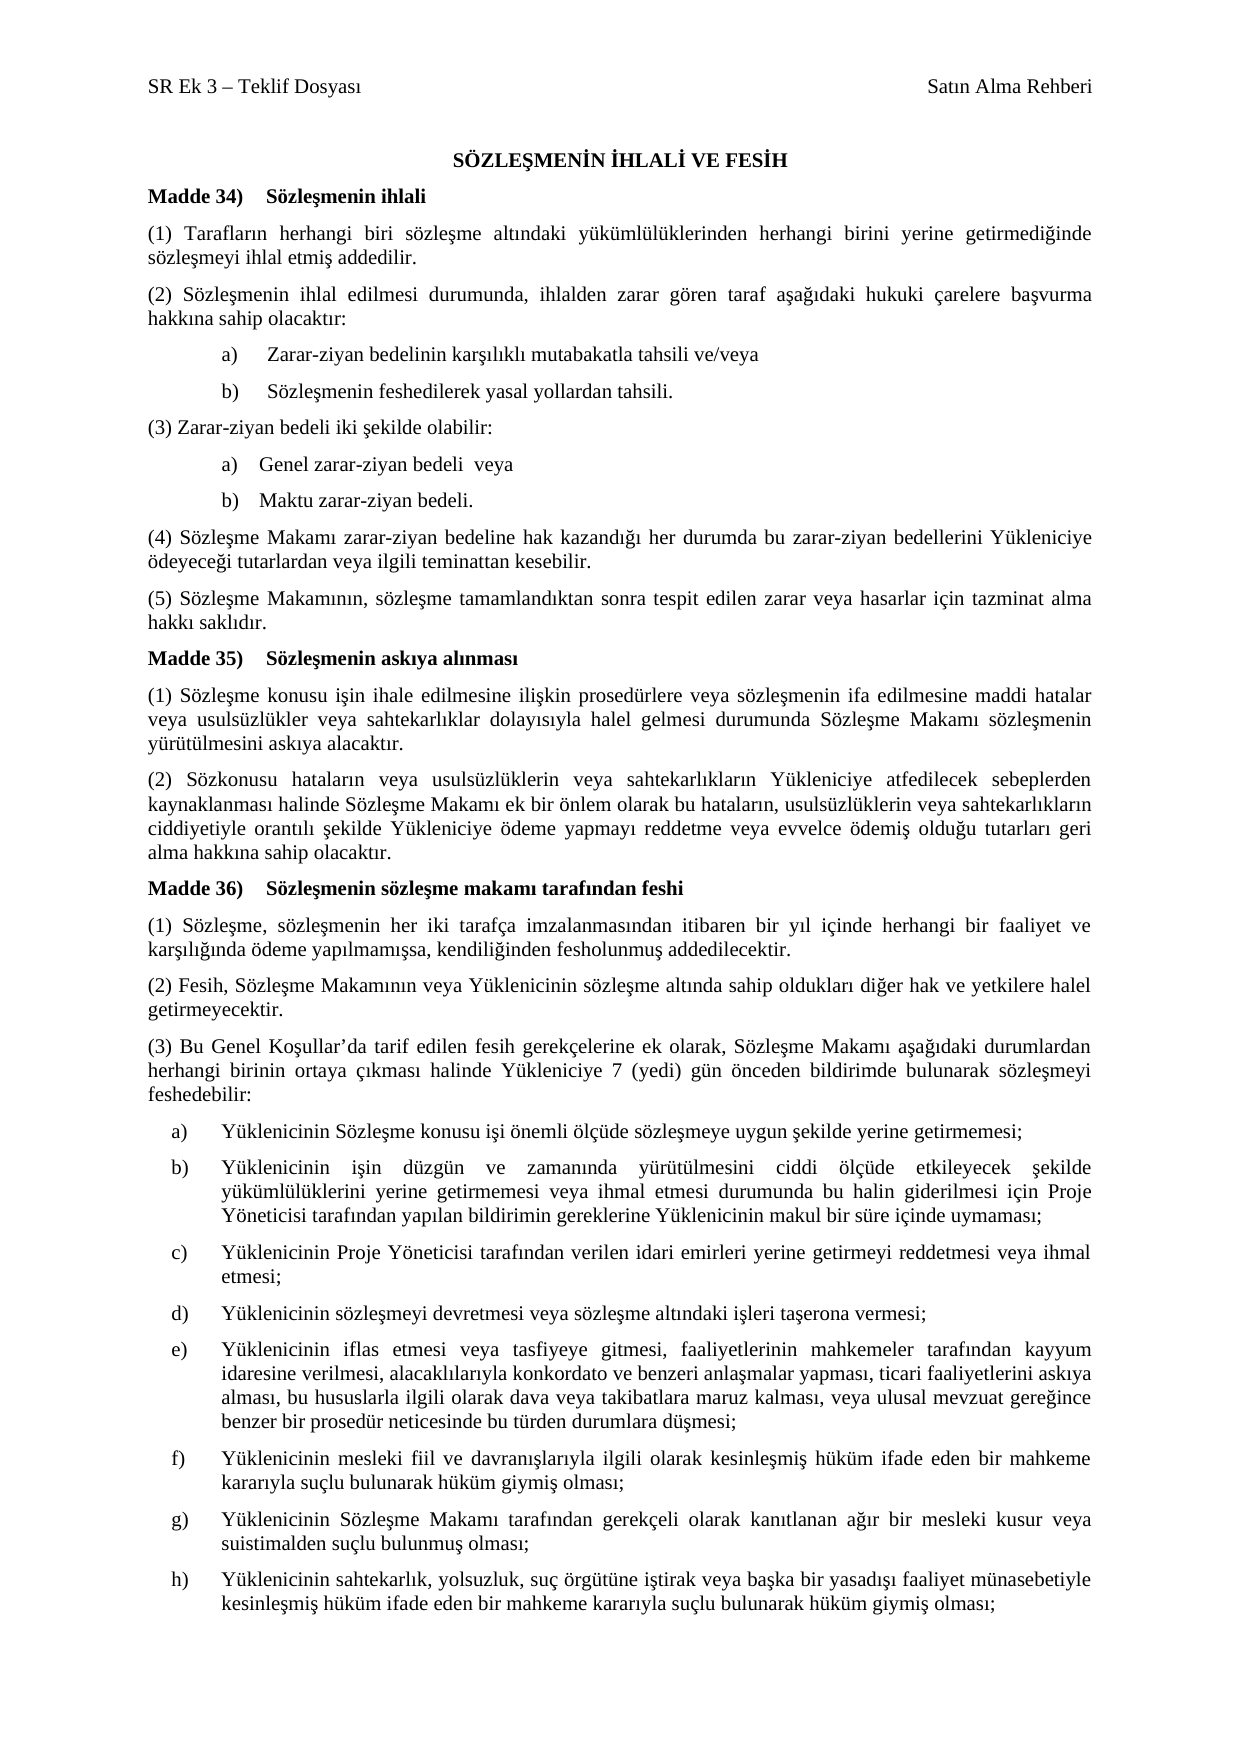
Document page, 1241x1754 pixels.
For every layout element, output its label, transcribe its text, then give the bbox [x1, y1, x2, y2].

text (5) Sözleşme Makamının, sözleşme tamamlandıktan sonra tespit edilen zarar veya hasarlar için tazminat alma hakkı saklıdır. [148, 586, 1093, 634]
text (2) Fesih, Sözleşme Makamının veya Yüklenicinin sözleşme altında sahip oldukları diğer hak ve yetkilere halel getirmeyecektir. [148, 973, 1093, 1021]
list Sözleşmenin sözleşme makamı tarafından feshi [148, 876, 1093, 900]
text (2) Sözkonusu hataların veya usulsüzlüklerin veya sahtekarlıkların Yükleniciye atfedilecek sebeplerden kaynaklanması halinde Sözleşme Makamı ek bir önlem olarak bu hataların, usulsüzlüklerin veya sahtekarlıkların ciddiyetiyle orantılı şekilde Yükleniciye ödeme yapmayı reddetme veya evvelce ödemiş olduğu tutarları geri alma hakkına sahip olacaktır. [148, 767, 1093, 864]
text (4) Sözleşme Makamı zarar-ziyan bedeline hak kazandığı her durumda bu zarar-ziyan bedellerini Yükleniciye ödeyeceği tutarlardan veya ilgili teminattan kesebilir. [148, 525, 1093, 573]
list Yüklenicinin işin düzgün ve zamanında yürütülmesini ciddi ölçüde etkileyecek şekilde yükümlülüklerini yerine getirmemesi veya ihmal etmesi durumunda bu halin giderilmesi için Proje Yöneticisi tarafından yapılan bildirimin gereklerine Yüklenicinin makul bir süre içinde uymaması; [171, 1155, 1093, 1227]
list Yüklenicinin sözleşmeyi devretmesi veya sözleşme altındaki işleri taşerona vermesi; [171, 1301, 1093, 1324]
list Yüklenicinin iflas etmesi veya tasfiyeye gitmesi, faaliyetlerinin mahkemeler tarafından kayyum idaresine verilmesi, alacaklılarıyla konkordato ve benzeri anlaşmalar yapması, ticari faaliyetlerini askıya alması, bu hususlarla ilgili olarak dava veya takibatlara maruz kalması, veya ulusal mevzuat gereğince benzer bir prosedür neticesinde bu türden durumlara düşmesi; [171, 1337, 1093, 1433]
text (1) Tarafların herhangi biri sözleşme altındaki yükümlülüklerinden herhangi birini yerine getirmediğinde sözleşmeyi ihlal etmiş addedilir. [148, 221, 1093, 269]
text (1) Sözleşme, sözleşmenin her iki tarafça imzalanmasından itibaren bir yıl içinde herhangi bir faaliyet ve karşılığında ödeme yapılmamışsa, kendiliğinden fesholunmuş addedilecektir. [148, 913, 1093, 961]
list Genel zarar-ziyan bedeli veya [221, 452, 1093, 476]
list Sözleşmenin feshedilerek yasal yollardan tahsili. [221, 379, 1093, 403]
list Zarar-ziyan bedelinin karşılıklı mutabakatla tahsili ve/veya [221, 342, 1093, 366]
list Sözleşmenin askıya alınması [148, 646, 1093, 670]
list Yüklenicinin mesleki fiil ve davranışlarıyla ilgili olarak kesinleşmiş hüküm ifade eden bir mahkeme kararıyla suçlu bulunarak hüküm giymiş olması; [171, 1446, 1093, 1494]
list Yüklenicinin Sözleşme konusu işi önemli ölçüde sözleşmeye uygun şekilde yerine getirmemesi; [171, 1119, 1093, 1143]
list Maktu zarar-ziyan bedeli. [221, 488, 1093, 512]
text (2) Sözleşmenin ihlal edilmesi durumunda, ihlalden zarar gören taraf aşağıdaki hukuki çarelere başvurma hakkına sahip olacaktır: [148, 281, 1093, 329]
text SÖZLEŞMENİN İHLALİ VE FESİH [148, 148, 1093, 172]
text (1) Sözleşme konusu işin ihale edilmesine ilişkin prosedürlere veya sözleşmenin ifa edilmesine maddi hatalar veya usulsüzlükler veya sahtekarlıklar dolayısıyla halel gelmesi durumunda Sözleşme Makamı sözleşmenin yürütülmesini askıya alacaktır. [148, 683, 1093, 755]
text (3) Bu Genel Koşullar’da tarif edilen fesih gerekçelerine ek olarak, Sözleşme Makamı aşağıdaki durumlardan herhangi birinin ortaya çıkması halinde Yükleniciye 7 (yedi) gün önceden bildirimde bulunarak sözleşmeyi feshedebilir: [148, 1034, 1093, 1106]
text (3) Zarar-ziyan bedeli iki şekilde olabilir: [148, 415, 1093, 439]
list Yüklenicinin sahtekarlık, yolsuzluk, suç örgütüne iştirak veya başka bir yasadışı faaliyet münasebetiyle kesinleşmiş hüküm ifade eden bir mahkeme kararıyla suçlu bulunarak hüküm giymiş olması; [171, 1567, 1093, 1615]
list Sözleşmenin ihlali [148, 184, 1093, 208]
list Yüklenicinin Sözleşme Makamı tarafından gerekçeli olarak kanıtlanan ağır bir mesleki kusur veya suistimalden suçlu bulunmuş olması; [171, 1506, 1093, 1554]
list Yüklenicinin Proje Yöneticisi tarafından verilen idari emirleri yerine getirmeyi reddetmesi veya ihmal etmesi; [171, 1240, 1093, 1288]
